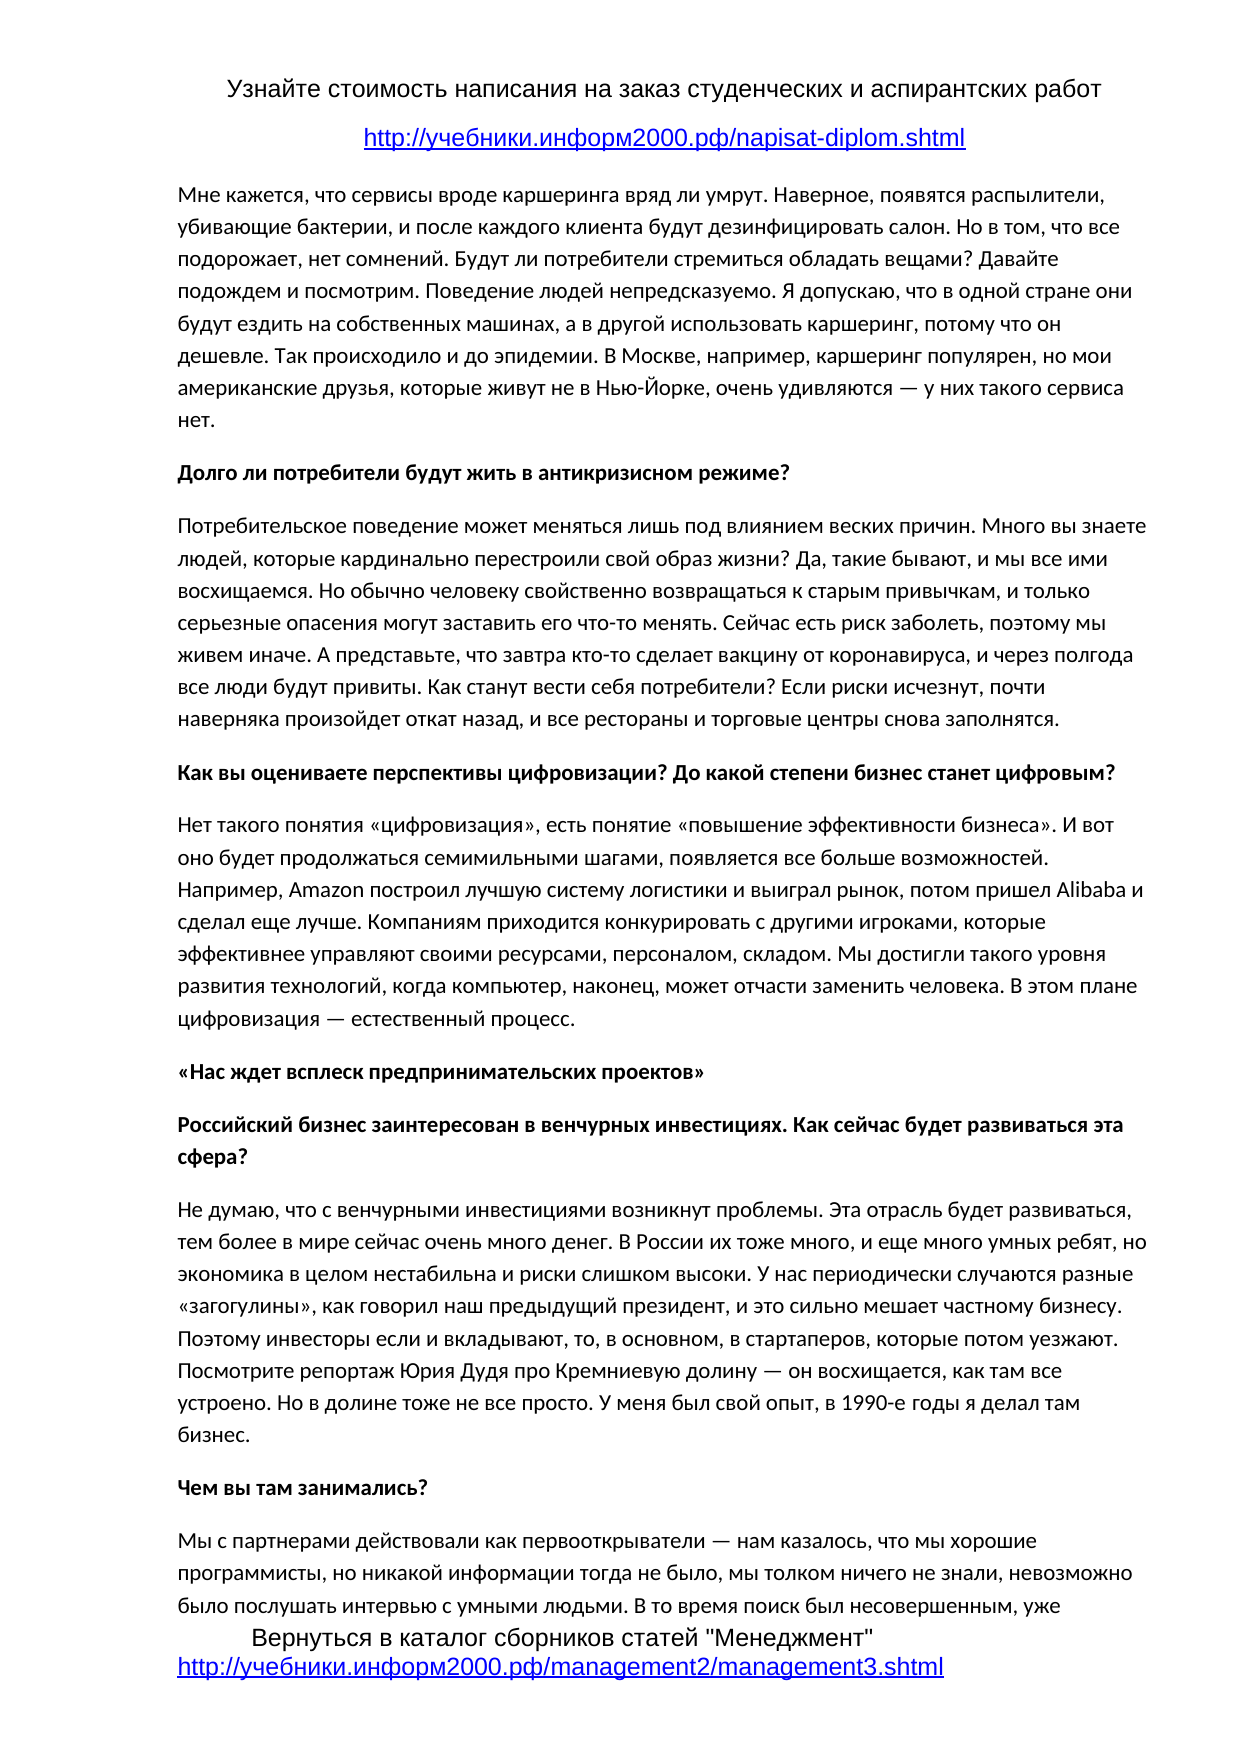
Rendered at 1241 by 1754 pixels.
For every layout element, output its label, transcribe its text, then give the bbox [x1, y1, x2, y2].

text Чем вы там занимались? [177, 1473, 1152, 1501]
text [177, 1526, 1152, 1619]
text Не думаю, что с венчурными инвестициями возникнут проблемы. Эта отрасль будет развиваться, тем более в мире сейчас очень много денег. В России их тоже много, и еще много умных ребят, но экономика в целом нестабильна и риски слишком высоки. У нас периодически случаются разные «загогулины», как говорил наш предыдущий президент, и это сильно мешает частному бизнесу. Поэтому инвесторы если и вкладывают, то, в основном, в стартаперов, которые потом уезжают. Посмотрите репортаж Юрия Дудя про Кремниевую долину — он восхищается, как там все устроено. Но в долине тоже не все просто. У меня был свой опыт, в 1990-е годы я делал там бизнес. [177, 1195, 1152, 1448]
text Долго ли потребители будут жить в антикризисном режиме? [177, 458, 1152, 486]
text Нет такого понятия «цифровизация», есть понятие «повышение эффективности бизнеса». И вот оно будет продолжаться семимильными шагами, появляется все больше возможностей. Например, Amazon построил лучшую систему логистики и выиграл рынок, потом пришел Alibaba и сделал еще лучше. Компаниям приходится конкурировать с другими игроками, которые эффективнее управляют своими ресурсами, персоналом, складом. Мы достигли такого уровня развития технологий, когда компьютер, наконец, может отчасти заменить человека. В этом плане цифровизация — естественный процесс. [177, 811, 1152, 1032]
text Как вы оцениваете перспективы цифровизации? До какой степени бизнес станет цифровым? [177, 758, 1152, 786]
text Потребительское поведение может меняться лишь под влиянием веских причин. Много вы знаете людей, которые кардинально перестроили свой образ жизни? Да, такие бывают, и мы все ими восхищаемся. Но обычно человеку свойственно возвращаться к старым привычкам, и только серьезные опасения могут заставить его что-то менять. Сейчас есть риск заболеть, поэтому мы живем иначе. А представьте, что завтра кто-то сделает вакцину от коронавируса, и через полгода все люди будут привиты. Как станут вести себя потребители? Если риски исчезнут, почти наверняка произойдет откат назад, и все рестораны и торговые центры снова заполнятся. [177, 511, 1152, 733]
text Мне кажется, что сервисы вроде каршеринга вряд ли умрут. Наверное, появятся распылители, убивающие бактерии, и после каждого клиента будут дезинфицировать салон. Но в том, что все подорожает, нет сомнений. Будут ли потребители стремиться обладать вещами? Давайте подождем и посмотрим. Поведение людей непредсказуемо. Я допускаю, что в одной стране они будут ездить на собственных машинах, а в другой использовать каршеринг, потому что он дешевле. Так происходило и до эпидемии. В Москве, например, каршеринг популярен, но мои американские друзья, которые живут не в Нью-Йорке, очень удивляются — у них такого сервиса нет. [177, 180, 1152, 433]
text «Нас ждет всплеск предпринимательских проектов» [177, 1057, 1152, 1085]
text Российский бизнес заинтересован в венчурных инвестициях. Как сейчас будет развиваться эта сфера? [177, 1110, 1152, 1170]
